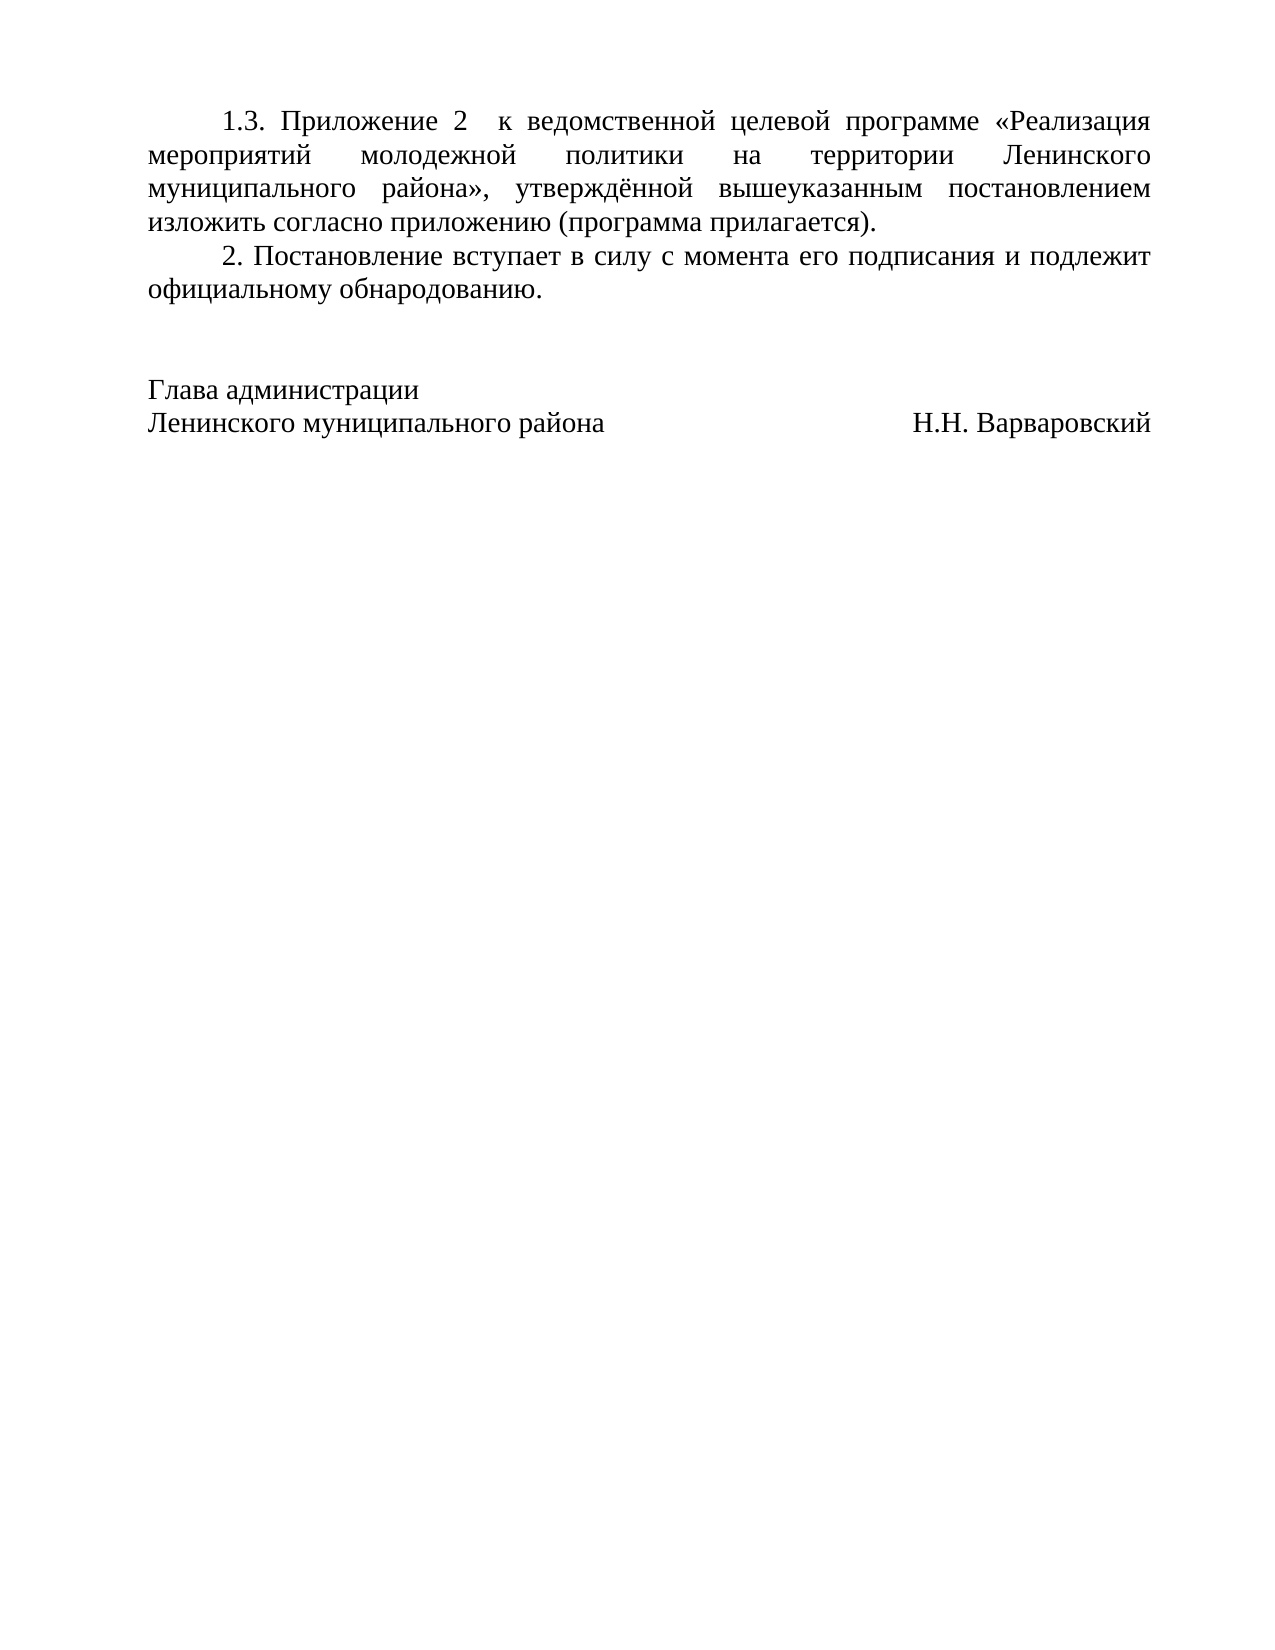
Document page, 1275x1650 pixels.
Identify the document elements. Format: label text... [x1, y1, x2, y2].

text Глава администрации [148, 372, 1152, 405]
text Ленинского муниципального района Н.Н. Варваровский [148, 405, 1152, 439]
text 1.3. Приложение 2 к ведомственной целевой программе «Реализация мероприятий молодежной политики на территории Ленинского муниципального района», утверждённой вышеуказанным постановлением изложить согласно приложению (программа прилагается). [148, 103, 1152, 238]
text 2. Постановление вступает в силу с момента его подписания и подлежит официальному обнародованию. [148, 238, 1152, 305]
